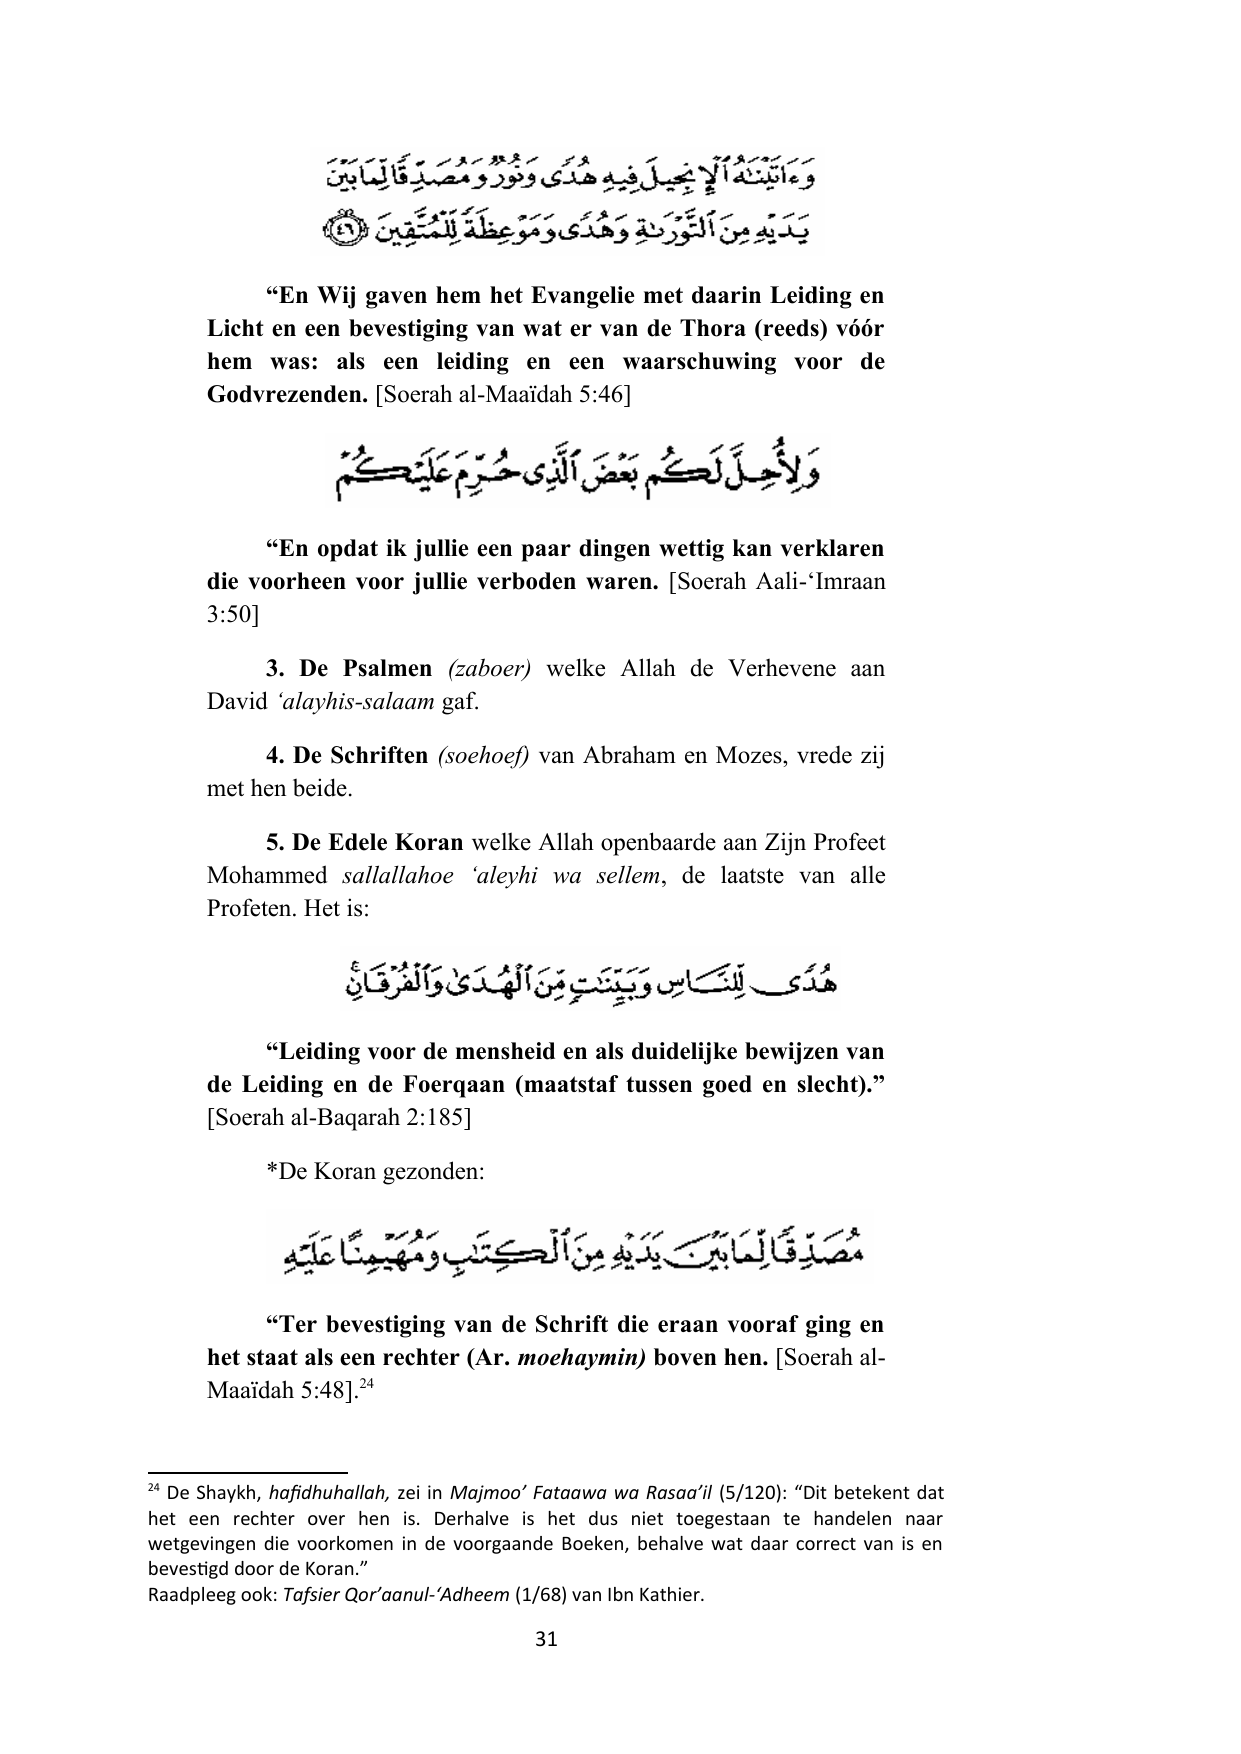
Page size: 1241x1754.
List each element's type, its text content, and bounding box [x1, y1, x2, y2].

picture [310, 147, 825, 256]
text “En opdat ik jullie een paar dingen wettig kan verklaren die voorheen voor jullie verboden waren. [Soerah Aali-‘Imraan 3:50] [207, 533, 886, 628]
text “En Wij gaven hem het Evangelie met daarin Leiding en Licht en een bevestiging van wat er van de Thora (reeds) vóór hem was: als een leiding en een waarschuwing voor de Godvrezenden. [Soerah al-Maaïdah 5:46] [207, 280, 886, 408]
text 3. De Psalmen (zaboer) welke Allah de Verhevene aan David ‘alayhis-salaam gaf. [207, 653, 886, 715]
text 5. De Edele Koran welke Allah openbaarde aan Zijn Profeet Mohammed sallallahoe ‘aleyhi wa sellem, de laatste van alle Profeten. Het is: [207, 827, 886, 921]
text “Leiding voor de mensheid en als duidelijke bewijzen van de Leiding en de Foerqaan (maatstaf tussen goed en slecht).” [Soerah al-Baqarah 2:185] [207, 1036, 886, 1131]
text 4. De Schriften (soehoef) van Abraham en Mozes, vrede zij met hen beide. [207, 740, 886, 802]
picture [265, 1209, 874, 1284]
text “Ter bevestiging van de Schrift die eraan vooraf ging en het staat als een rechter (Ar. moehaymin) boven hen. [Soerah al-Maaïdah 5:48]. [207, 1309, 886, 1404]
text *De Koran gezonden: [207, 1156, 797, 1184]
picture [324, 433, 832, 508]
picture [339, 946, 842, 1011]
